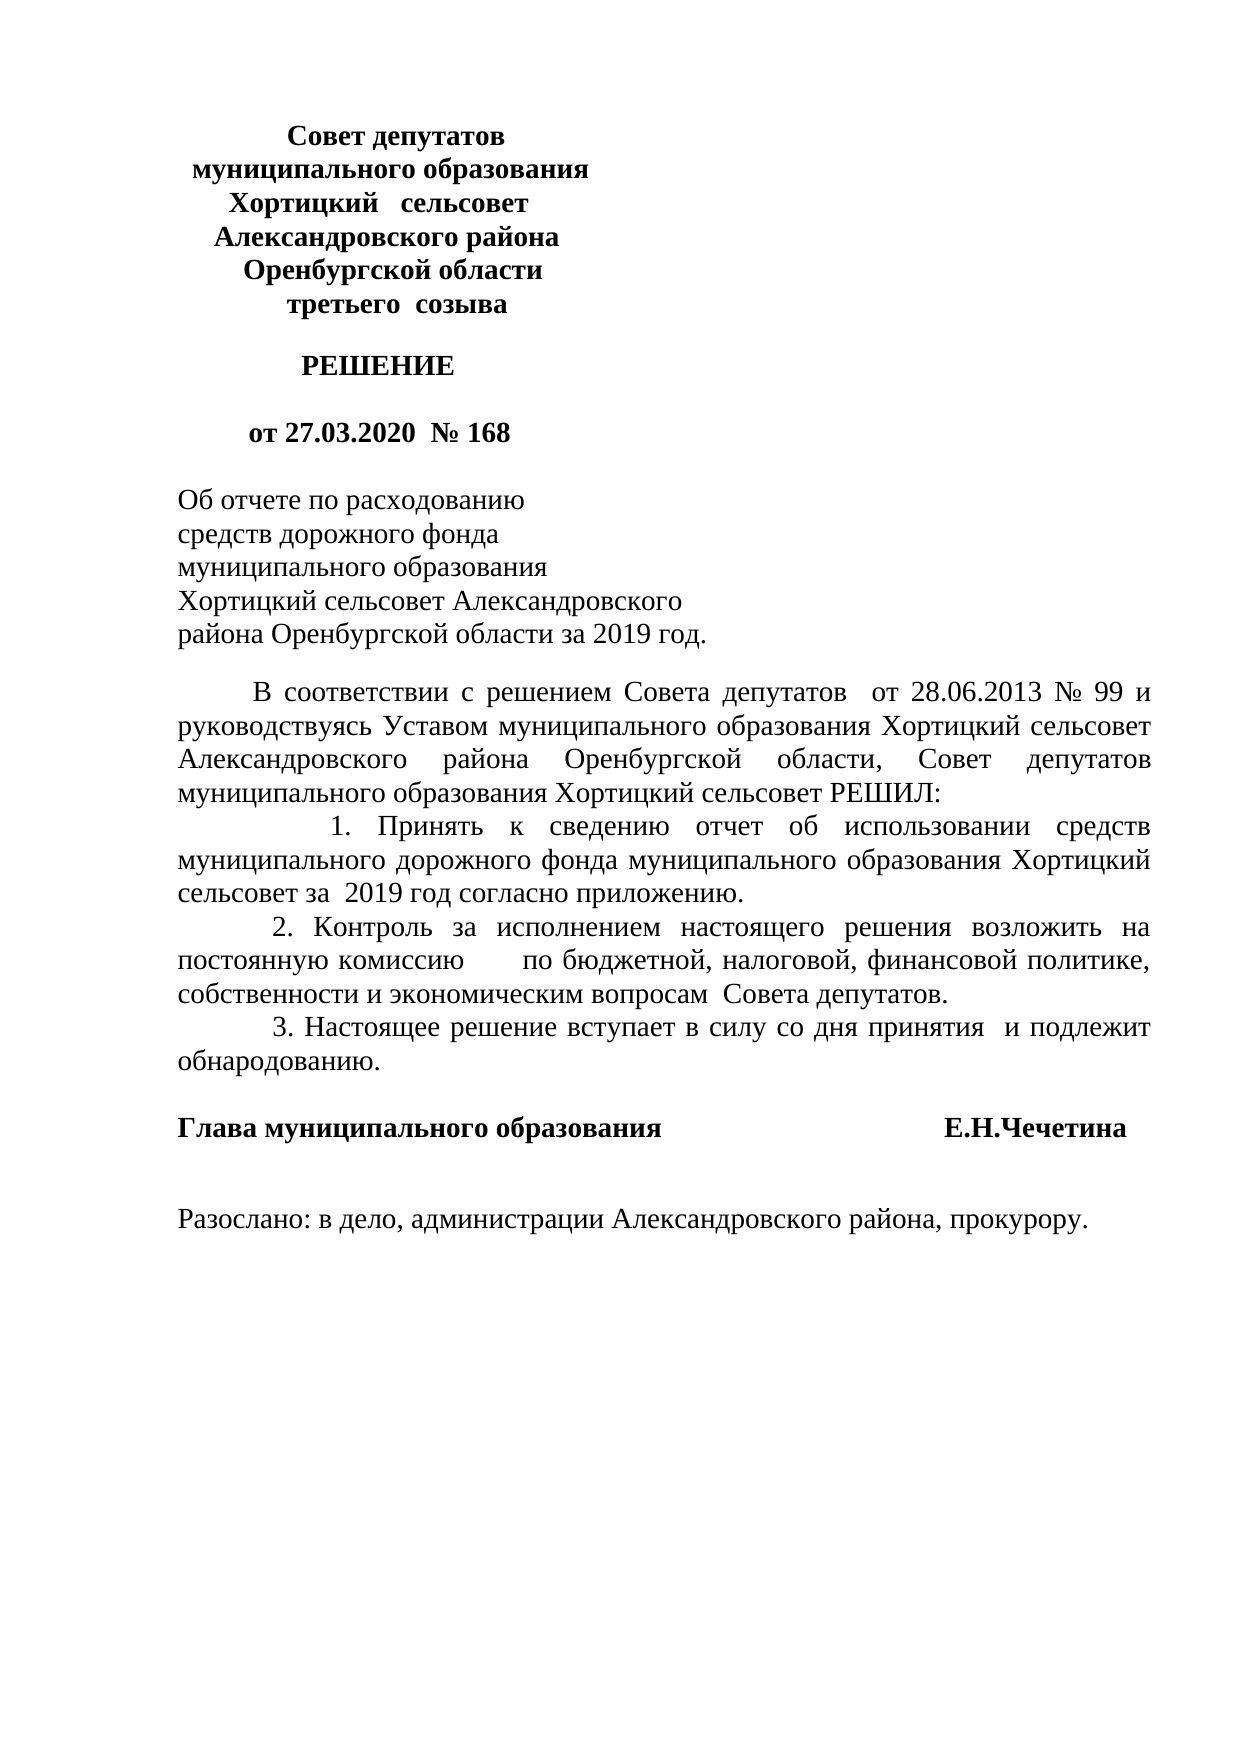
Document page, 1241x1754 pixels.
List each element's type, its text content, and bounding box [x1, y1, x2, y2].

text третьего созыва [158, 286, 1152, 319]
text 3. Настоящее решение вступает в силу со дня принятия и подлежит обнародованию. [177, 1009, 1152, 1077]
text В соответствии с решением Совета депутатов от 28.06.2013 № 99 и руководствуясь Уставом муниципального образования Хортицкий сельсовет Александровского района Оренбургской области, Совет депутатов муниципального образования Хортицкий сельсовет РЕШИЛ: [177, 674, 1152, 808]
text Об отчете по расходованию [177, 482, 1152, 516]
text Оренбургской области [158, 252, 1152, 286]
text Александровского района [158, 219, 1152, 252]
text 1. Принять к сведению отчет об использовании средств муниципального дорожного фонда муниципального образования Хортицкий сельсовет за 2019 год согласно приложению. [177, 808, 1152, 909]
text от 27.03.2020 № 168 [158, 415, 1152, 449]
text Глава муниципального образования Е.Н.Чечетина [177, 1110, 1152, 1144]
text Совет депутатов [177, 118, 1152, 152]
text муниципального образования [177, 549, 1152, 583]
text Хортицкий сельсовет Александровского [177, 583, 1152, 616]
text Разослано: в дело, администрации Александровского района, прокурору. [177, 1201, 1152, 1235]
text РЕШЕНИЕ [158, 348, 1152, 382]
text района Оренбургской области за 2019 год. [177, 616, 1152, 650]
text муниципального образования [158, 152, 1152, 185]
text Хортицкий сельсовет [158, 185, 1152, 219]
text средств дорожного фонда [177, 516, 1152, 549]
text 2. Контроль за исполнением настоящего решения возложить на постоянную комиссию по бюджетной, налоговой, финансовой политике, собственности и экономическим вопросам Совета депутатов. [177, 909, 1152, 1009]
